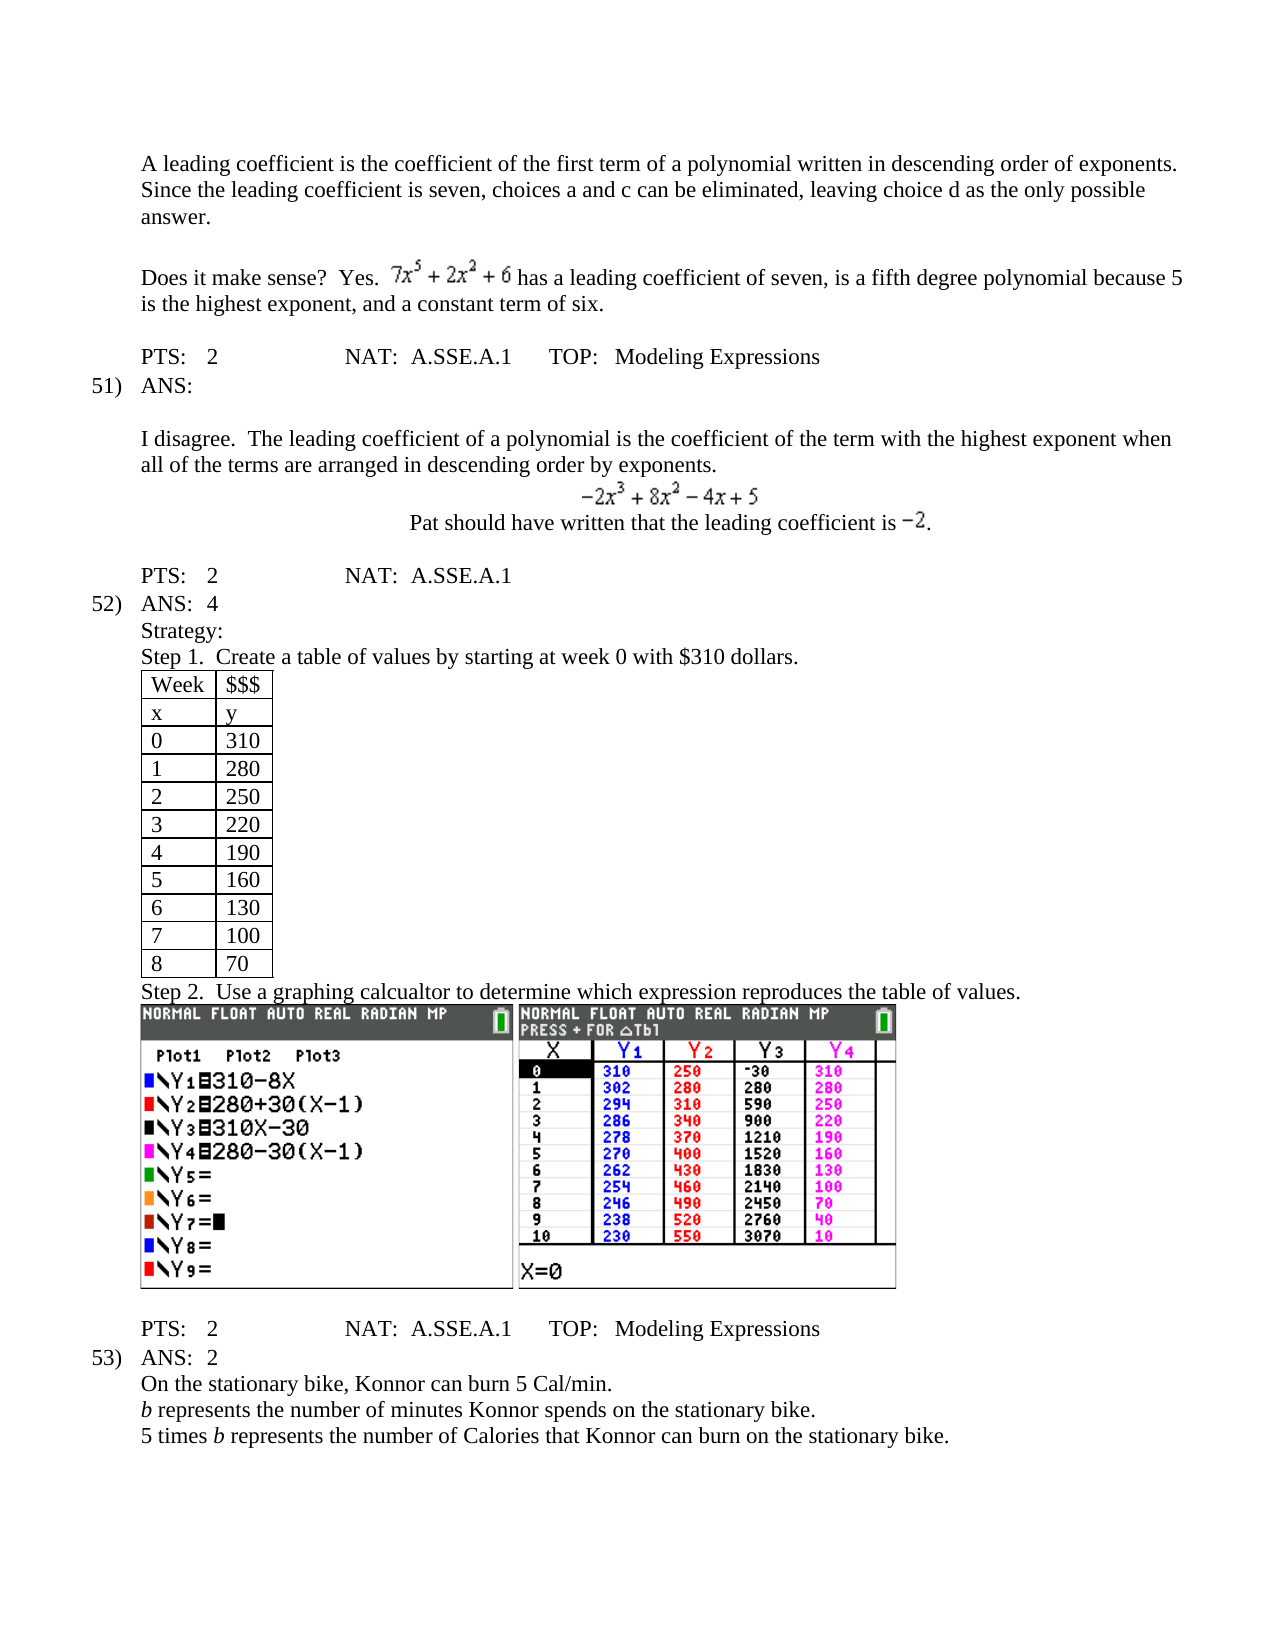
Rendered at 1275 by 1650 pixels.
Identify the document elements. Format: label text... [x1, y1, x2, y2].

text Does it make sense? Yes. has a leading coefficient of seven, is a fifth degree polynomial because 5 is the highest exponent, and a constant term of six. [141, 255, 1200, 317]
text On the stationary bike, Konnor can burn 5 Cal/min. [141, 1370, 1200, 1396]
text I disagree. The leading coefficient of a polynomial is the coefficient of the term with the highest exponent when all of the terms are arranged in descending order by exponents. [141, 424, 1200, 477]
table_cell 280 [217, 755, 272, 781]
picture [582, 477, 759, 508]
picture [902, 507, 926, 531]
text b represents the number of minutes Konnor spends on the stationary bike. [141, 1396, 1200, 1423]
table_cell x [142, 699, 215, 725]
table_cell 310 [217, 727, 272, 753]
table_cell 160 [217, 867, 272, 893]
picture [140, 1004, 514, 1289]
table_cell 0 [142, 727, 215, 753]
table_cell 130 [217, 895, 272, 921]
text Pat should have written that the leading coefficient is . [141, 507, 1200, 535]
table_cell 5 [142, 867, 215, 893]
text PTS: 2 NAT: A.SSE.A.1 TOP: Modeling Expressions [141, 343, 1200, 369]
text 5 times b represents the number of Calories that Konnor can burn on the stationary bike. [141, 1423, 1200, 1449]
table_cell 100 [217, 922, 272, 949]
table_cell 2 [142, 783, 215, 809]
text 51) ANS: [75, 372, 1200, 398]
text 53) ANS: 2 [75, 1343, 1200, 1370]
table_cell 1 [142, 755, 215, 781]
picture [391, 255, 512, 286]
text PTS: 2 NAT: A.SSE.A.1 [141, 562, 1200, 588]
text PTS: 2 NAT: A.SSE.A.1 TOP: Modeling Expressions [141, 1315, 1200, 1341]
table_cell 6 [142, 895, 215, 921]
table_cell 190 [217, 839, 272, 865]
text Strategy: [141, 617, 1200, 643]
table_header $$$ [217, 671, 272, 697]
table_cell 3 [142, 811, 215, 837]
picture [518, 1004, 897, 1289]
text Step 1. Create a table of values by starting at week 0 with $310 dollars. [141, 643, 1200, 669]
table_cell 7 [142, 922, 215, 949]
text A leading coefficient is the coefficient of the first term of a polynomial written in descending order of exponents. Since the leading coefficient is seven, choices a and c can be eliminated, leaving choice d as the only possible answer. [141, 150, 1200, 229]
table_cell 70 [217, 950, 272, 977]
text 52) ANS: 4 [75, 591, 1200, 617]
table_cell 8 [142, 950, 215, 977]
table_cell 220 [217, 811, 272, 837]
table_cell 250 [217, 783, 272, 809]
table_cell 4 [142, 839, 215, 865]
text Step 2. Use a graphing calcualtor to determine which expression reproduces the table of values. [141, 978, 1200, 1004]
table_header Week [142, 671, 215, 697]
table_cell y [217, 699, 272, 725]
